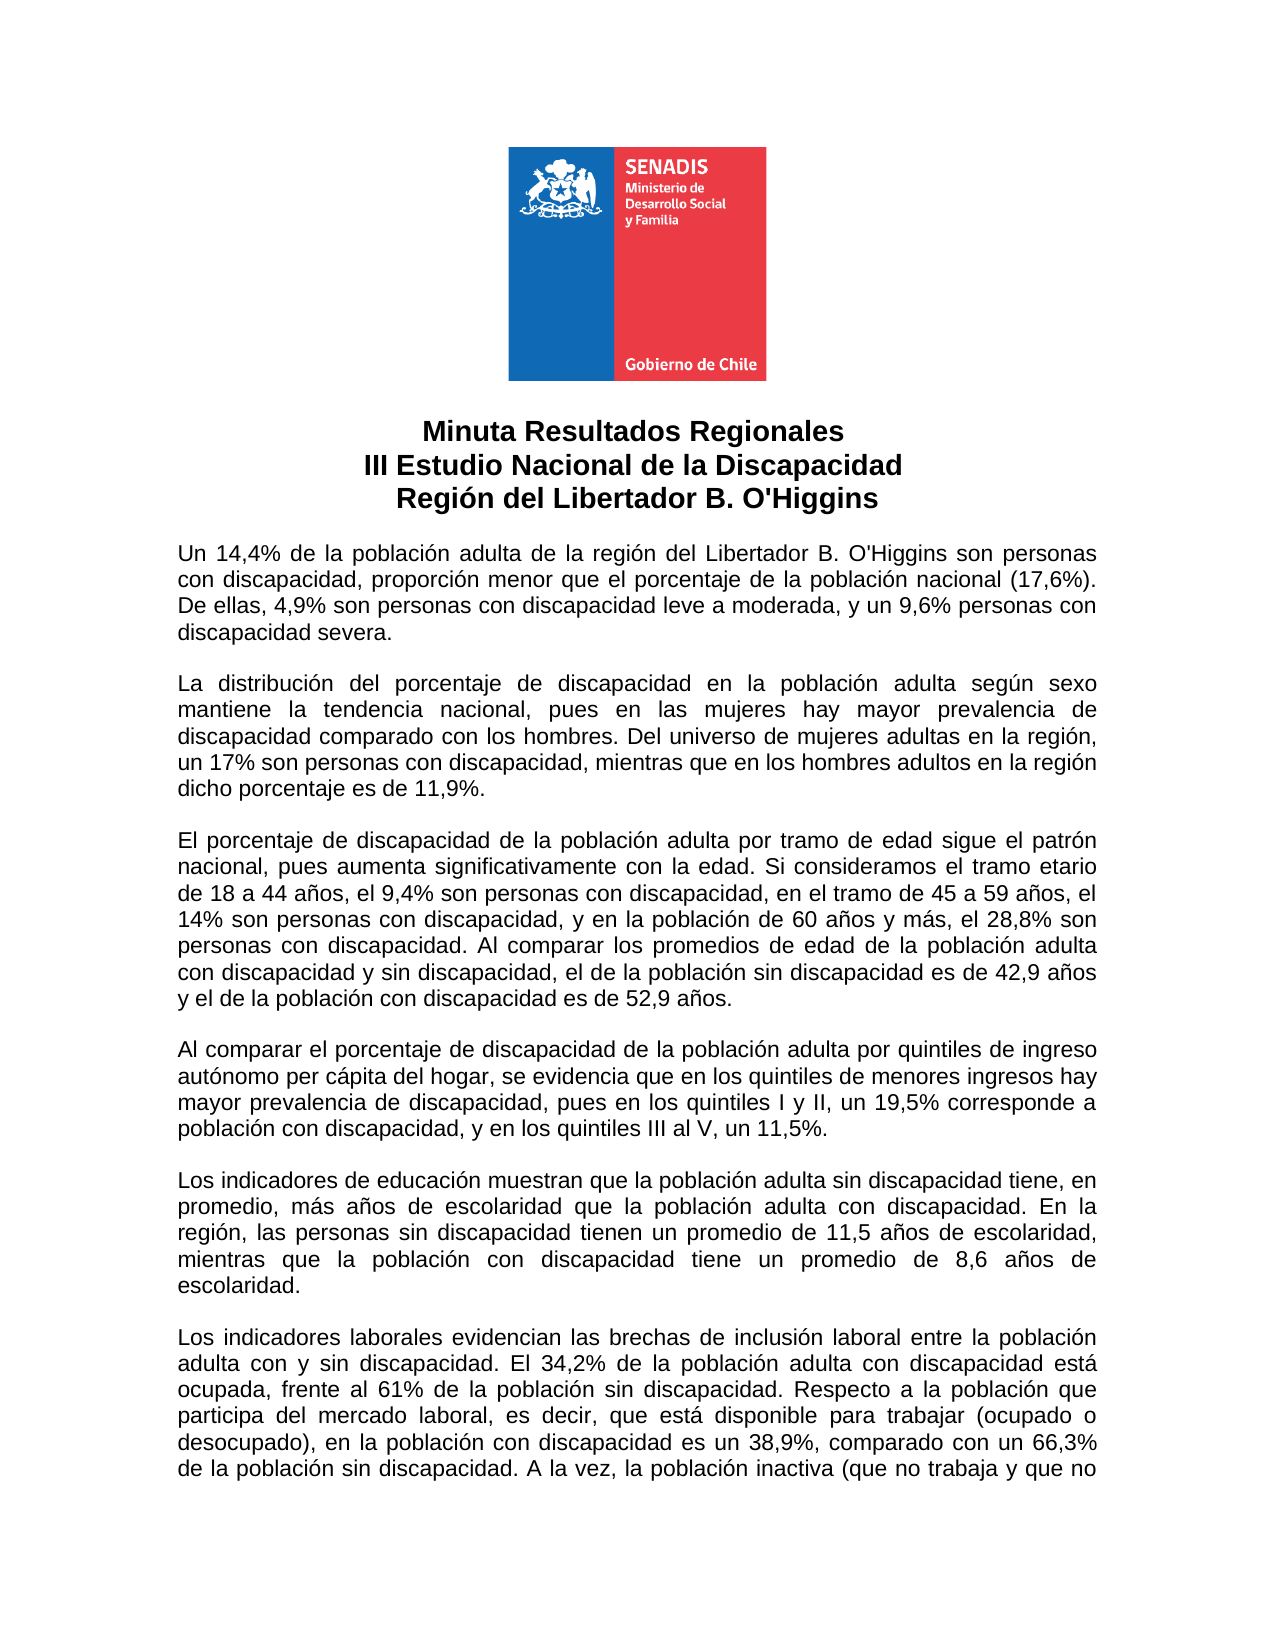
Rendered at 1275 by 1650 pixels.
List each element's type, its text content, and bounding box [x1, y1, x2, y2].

text Al comparar el porcentaje de discapacidad de la población adulta por quintiles de ingreso autónomo per cápita del hogar, se evidencia que en los quintiles de menores ingresos hay mayor prevalencia de discapacidad, pues en los quintiles I y II, un 19,5% corresponde a población con discapacidad, y en los quintiles III al V, un 11,5%. [177, 1036, 1098, 1142]
text Minuta Resultados Regionales [177, 414, 1098, 447]
text Un 14,4% de la población adulta de la región del Libertador B. O'Higgins son personas con discapacidad, proporción menor que el porcentaje de la población nacional (17,6%). De ellas, 4,9% son personas con discapacidad leve a moderada, y un 9,6% personas con discapacidad severa. [177, 539, 1098, 645]
text Los indicadores de educación muestran que la población adulta sin discapacidad tiene, en promedio, más años de escolaridad que la población adulta con discapacidad. En la región, las personas sin discapacidad tienen un promedio de 11,5 años de escolaridad, mientras que la población con discapacidad tiene un promedio de 8,6 años de escolaridad. [177, 1167, 1098, 1298]
picture [508, 147, 767, 381]
text La distribución del porcentaje de discapacidad en la población adulta según sexo mantiene la tendencia nacional, pues en las mujeres hay mayor prevalencia de discapacidad comparado con los hombres. Del universo de mujeres adultas en la región, un 17% son personas con discapacidad, mientras que en los hombres adultos en la región dicho porcentaje es de 11,9%. [177, 670, 1098, 802]
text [177, 1323, 1098, 1482]
text El porcentaje de discapacidad de la población adulta por tramo de edad sigue el patrón nacional, pues aumenta significativamente con la edad. Si consideramos el tramo etario de 18 a 44 años, el 9,4% son personas con discapacidad, en el tramo de 45 a 59 años, el 14% son personas con discapacidad, y en la población de 60 años y más, el 28,8% son personas con discapacidad. Al comparar los promedios de edad de la población adulta con discapacidad y sin discapacidad, el de la población sin discapacidad es de 42,9 años y el de la población con discapacidad es de 52,9 años. [177, 827, 1098, 1011]
text III Estudio Nacional de la Discapacidad [177, 447, 1098, 481]
text Región del Libertador B. O'Higgins [177, 481, 1098, 514]
